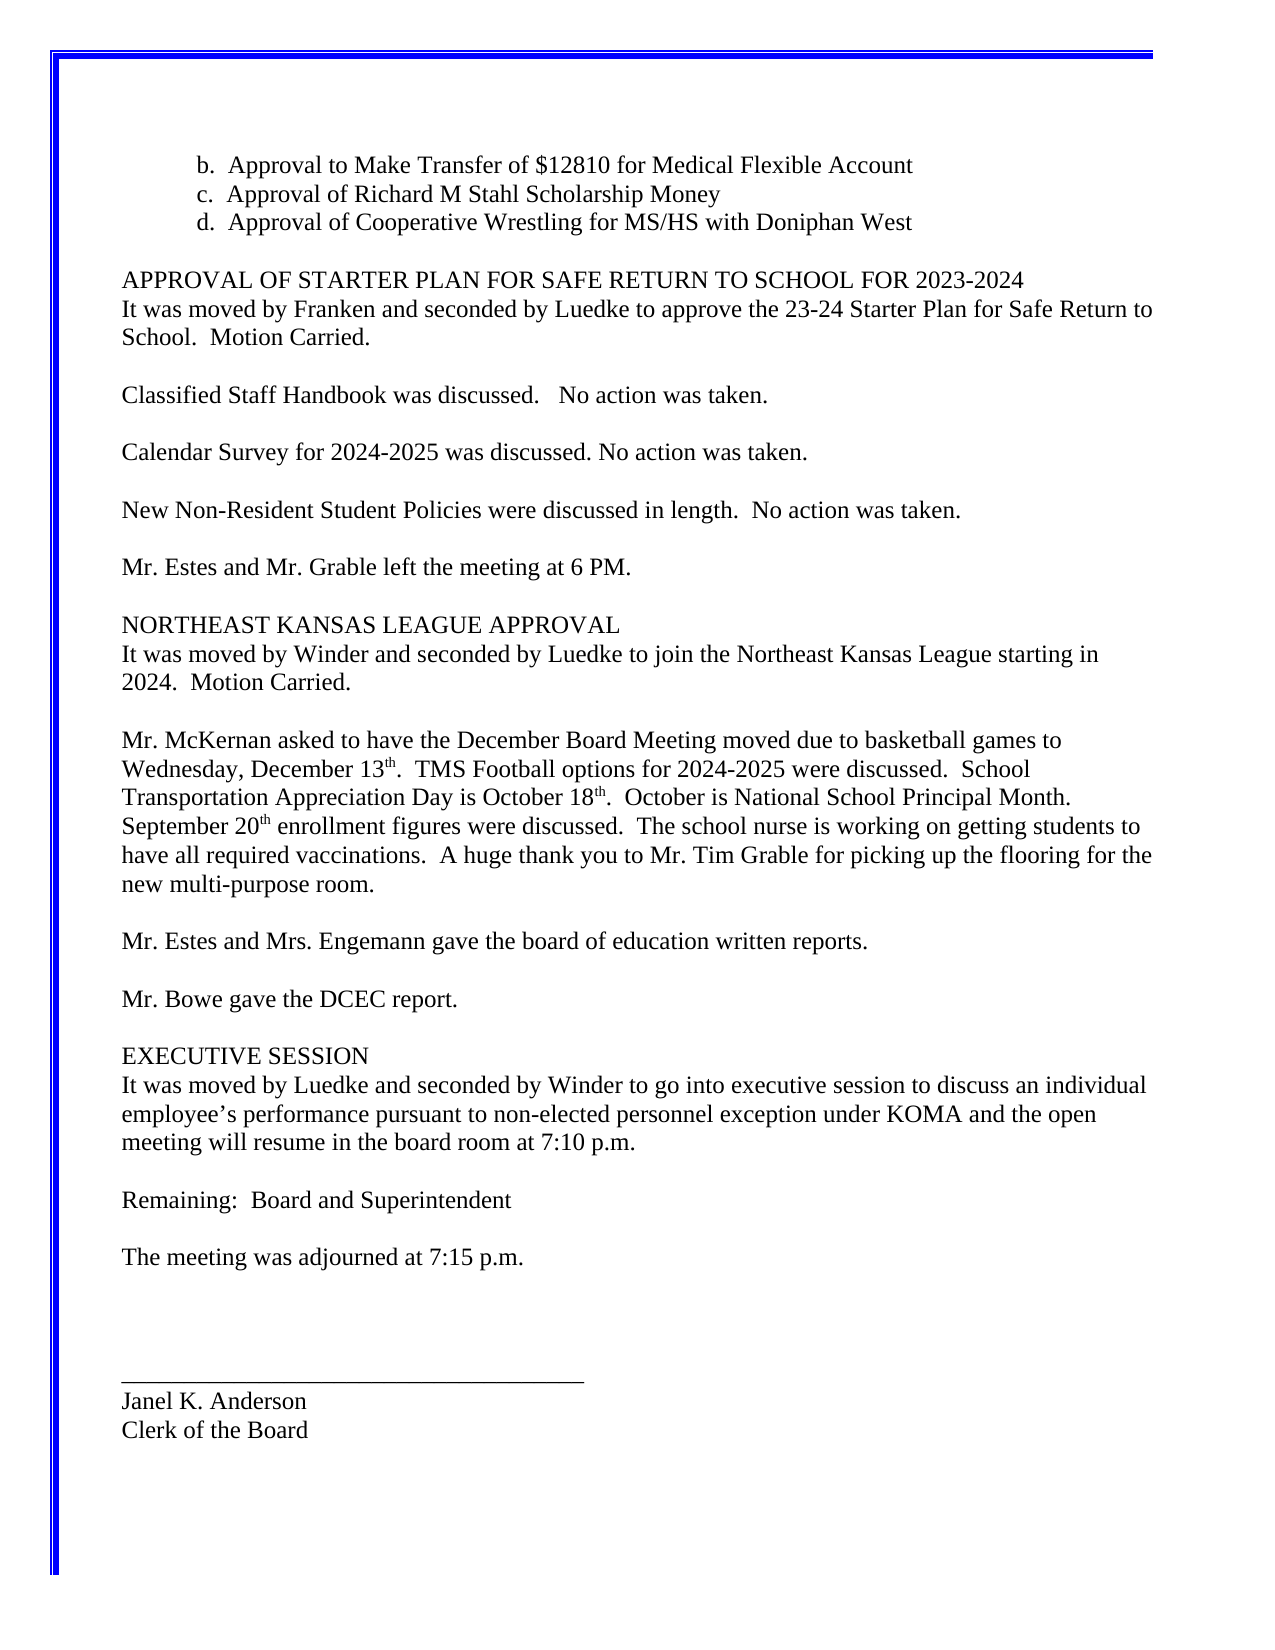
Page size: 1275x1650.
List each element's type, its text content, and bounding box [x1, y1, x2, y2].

text Mr. Estes and Mr. Grable left the meeting at 6 PM. [121, 552, 1153, 581]
text _____________________________________ [121, 1357, 1153, 1386]
text EXECUTIVE SESSION [121, 1041, 1153, 1070]
text b. Approval to Make Transfer of $12810 for Medical Flexible Account [121, 150, 1153, 179]
text Calendar Survey for 2024-2025 was discussed. No action was taken. [121, 437, 1153, 466]
text Janel K. Anderson [121, 1386, 1153, 1415]
text Remaining: Board and Superintendent [121, 1185, 1153, 1214]
text It was moved by Luedke and seconded by Winder to go into executive session to discuss an individual employee’s performance pursuant to non-elected personnel exception under KOMA and the open meeting will resume in the board room at 7:10 p.m. [121, 1070, 1153, 1156]
text c. Approval of Richard M Stahl Scholarship Money [121, 179, 1153, 207]
text It was moved by Winder and seconded by Luedke to join the Northeast Kansas League starting in 2024. Motion Carried. [121, 639, 1153, 696]
text Clerk of the Board [121, 1415, 1153, 1444]
text NORTHEAST KANSAS LEAGUE APPROVAL [121, 610, 1153, 639]
text Mr. McKernan asked to have the December Board Meeting moved due to basketball games to Wednesday, December 13th. TMS Football options for 2024-2025 were discussed. School Transportation Appreciation Day is October 18th. October is National School Principal Month. September 20th enrollment figures were discussed. The school nurse is working on getting students to have all required vaccinations. A huge thank you to Mr. Tim Grable for picking up the flooring for the new multi-purpose room. [121, 725, 1153, 897]
text Classified Staff Handbook was discussed. No action was taken. [121, 380, 1153, 409]
text Mr. Bowe gave the DCEC report. [121, 984, 1153, 1012]
text New Non-Resident Student Policies were discussed in length. No action was taken. [121, 495, 1153, 524]
text APPROVAL OF STARTER PLAN FOR SAFE RETURN TO SCHOOL FOR 2023-2024 [121, 265, 1153, 294]
text Mr. Estes and Mrs. Engemann gave the board of education written reports. [121, 926, 1153, 955]
text d. Approval of Cooperative Wrestling for MS/HS with Doniphan West [121, 207, 1153, 236]
text It was moved by Franken and seconded by Luedke to approve the 23-24 Starter Plan for Safe Return to School. Motion Carried. [121, 294, 1153, 351]
text The meeting was adjourned at 7:15 p.m. [121, 1242, 1153, 1271]
